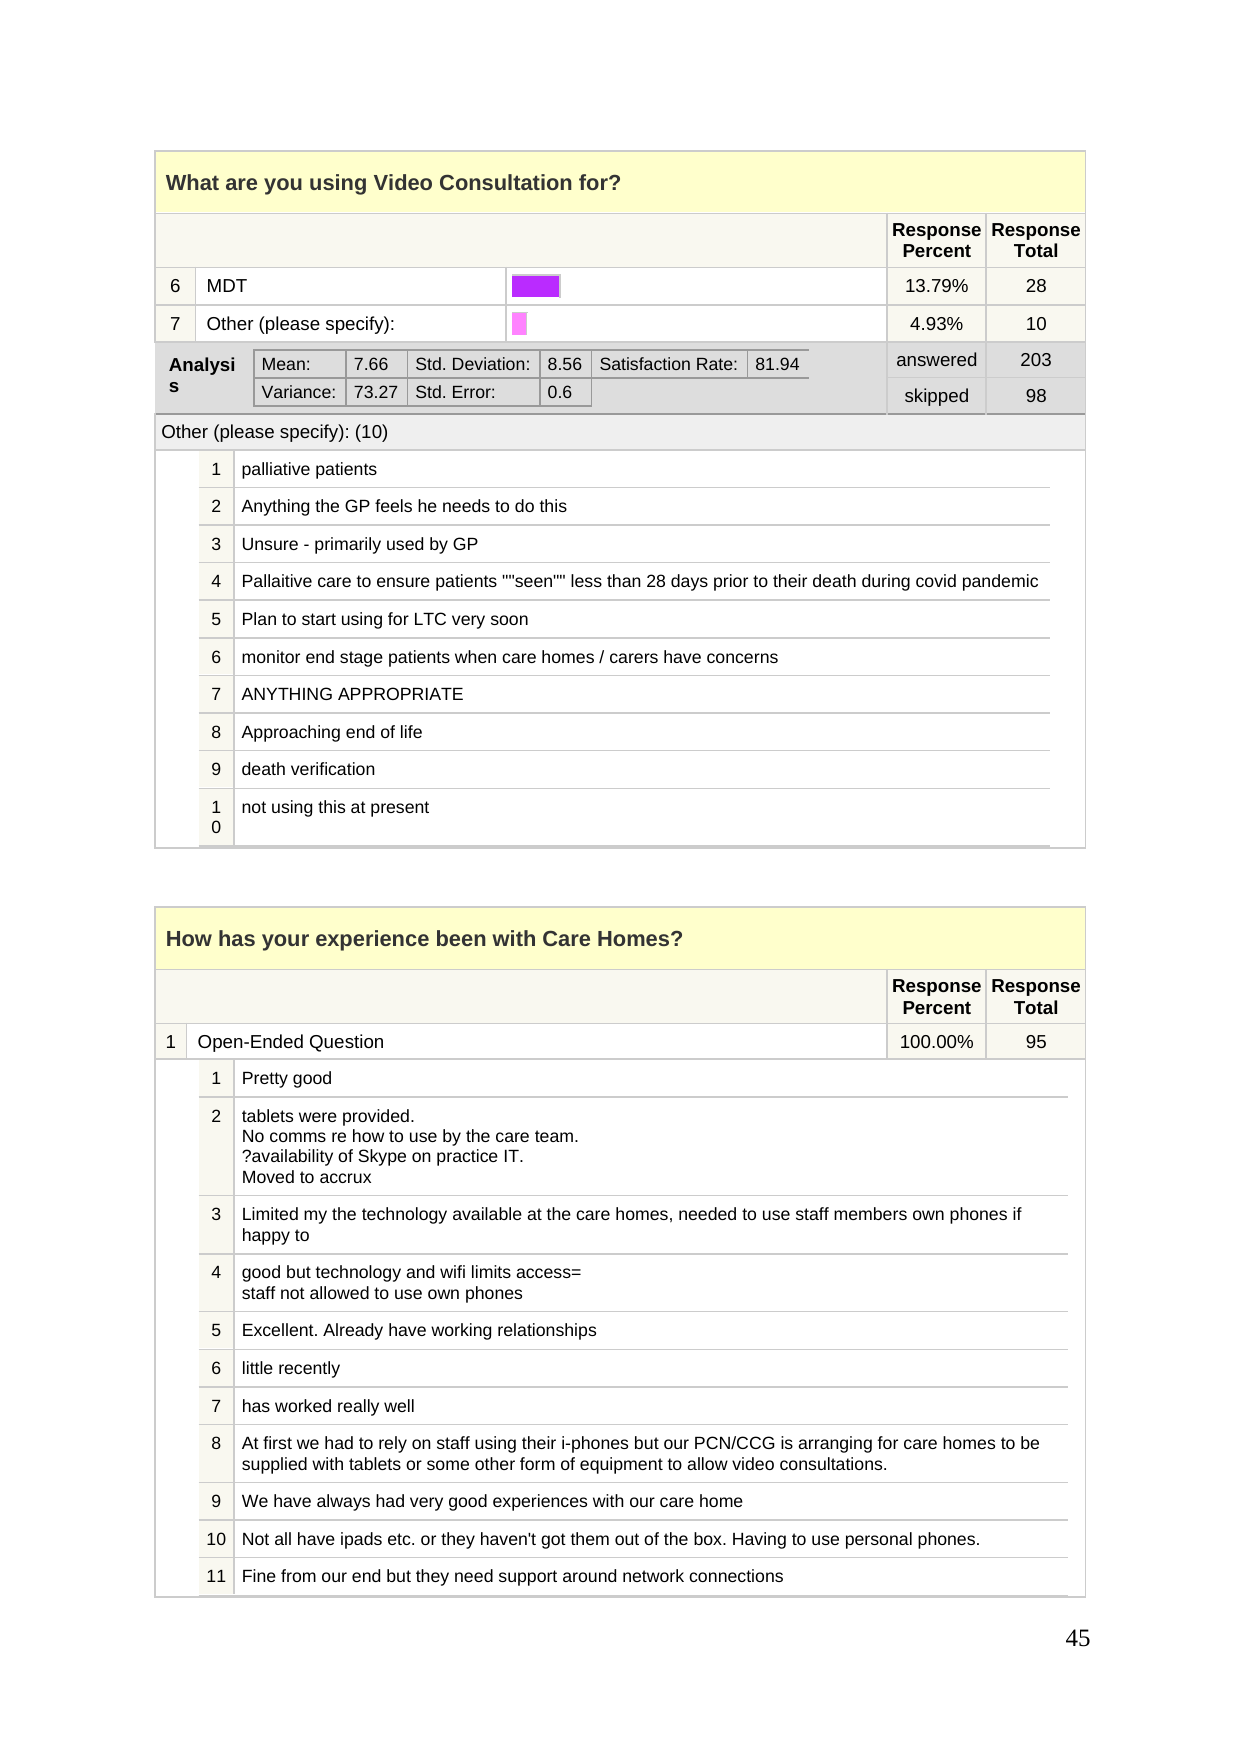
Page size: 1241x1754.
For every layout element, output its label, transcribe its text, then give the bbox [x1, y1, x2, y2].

table_cell answered [888, 343, 985, 377]
table_cell 6 [156, 268, 195, 304]
table_cell [156, 214, 886, 267]
table_cell 100.00% [888, 1024, 985, 1058]
table_cell MDT [196, 268, 505, 304]
table_cell 4.93% [888, 306, 985, 341]
table_cell Response Percent [888, 214, 985, 267]
table_cell [156, 970, 886, 1023]
table_cell Other (please specify): [196, 306, 505, 341]
table_cell skipped [888, 378, 985, 413]
table_cell Other (please specify): (10) [156, 415, 1085, 449]
table_cell [507, 268, 886, 304]
table_cell 13.79% [888, 268, 985, 304]
table_cell Response Percent [888, 970, 985, 1023]
table_cell Response Total [987, 214, 1085, 267]
table_cell 98 [987, 378, 1085, 413]
table_cell Open-Ended Question [187, 1024, 886, 1058]
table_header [156, 152, 1085, 212]
table_cell [156, 451, 233, 847]
table_cell 1 [156, 1024, 186, 1058]
table_header How has your experience been with Care Homes? [156, 908, 1085, 969]
table_cell Response Total [987, 970, 1085, 1023]
table_cell 10 [987, 306, 1085, 341]
table_cell [507, 306, 886, 341]
table_cell [235, 451, 1085, 847]
table_cell 95 [987, 1024, 1085, 1058]
table_cell 203 [987, 343, 1085, 377]
table_cell 28 [987, 268, 1085, 304]
table_cell 7 [156, 306, 195, 341]
table_cell [155, 343, 886, 413]
table_cell [156, 1060, 1085, 1596]
